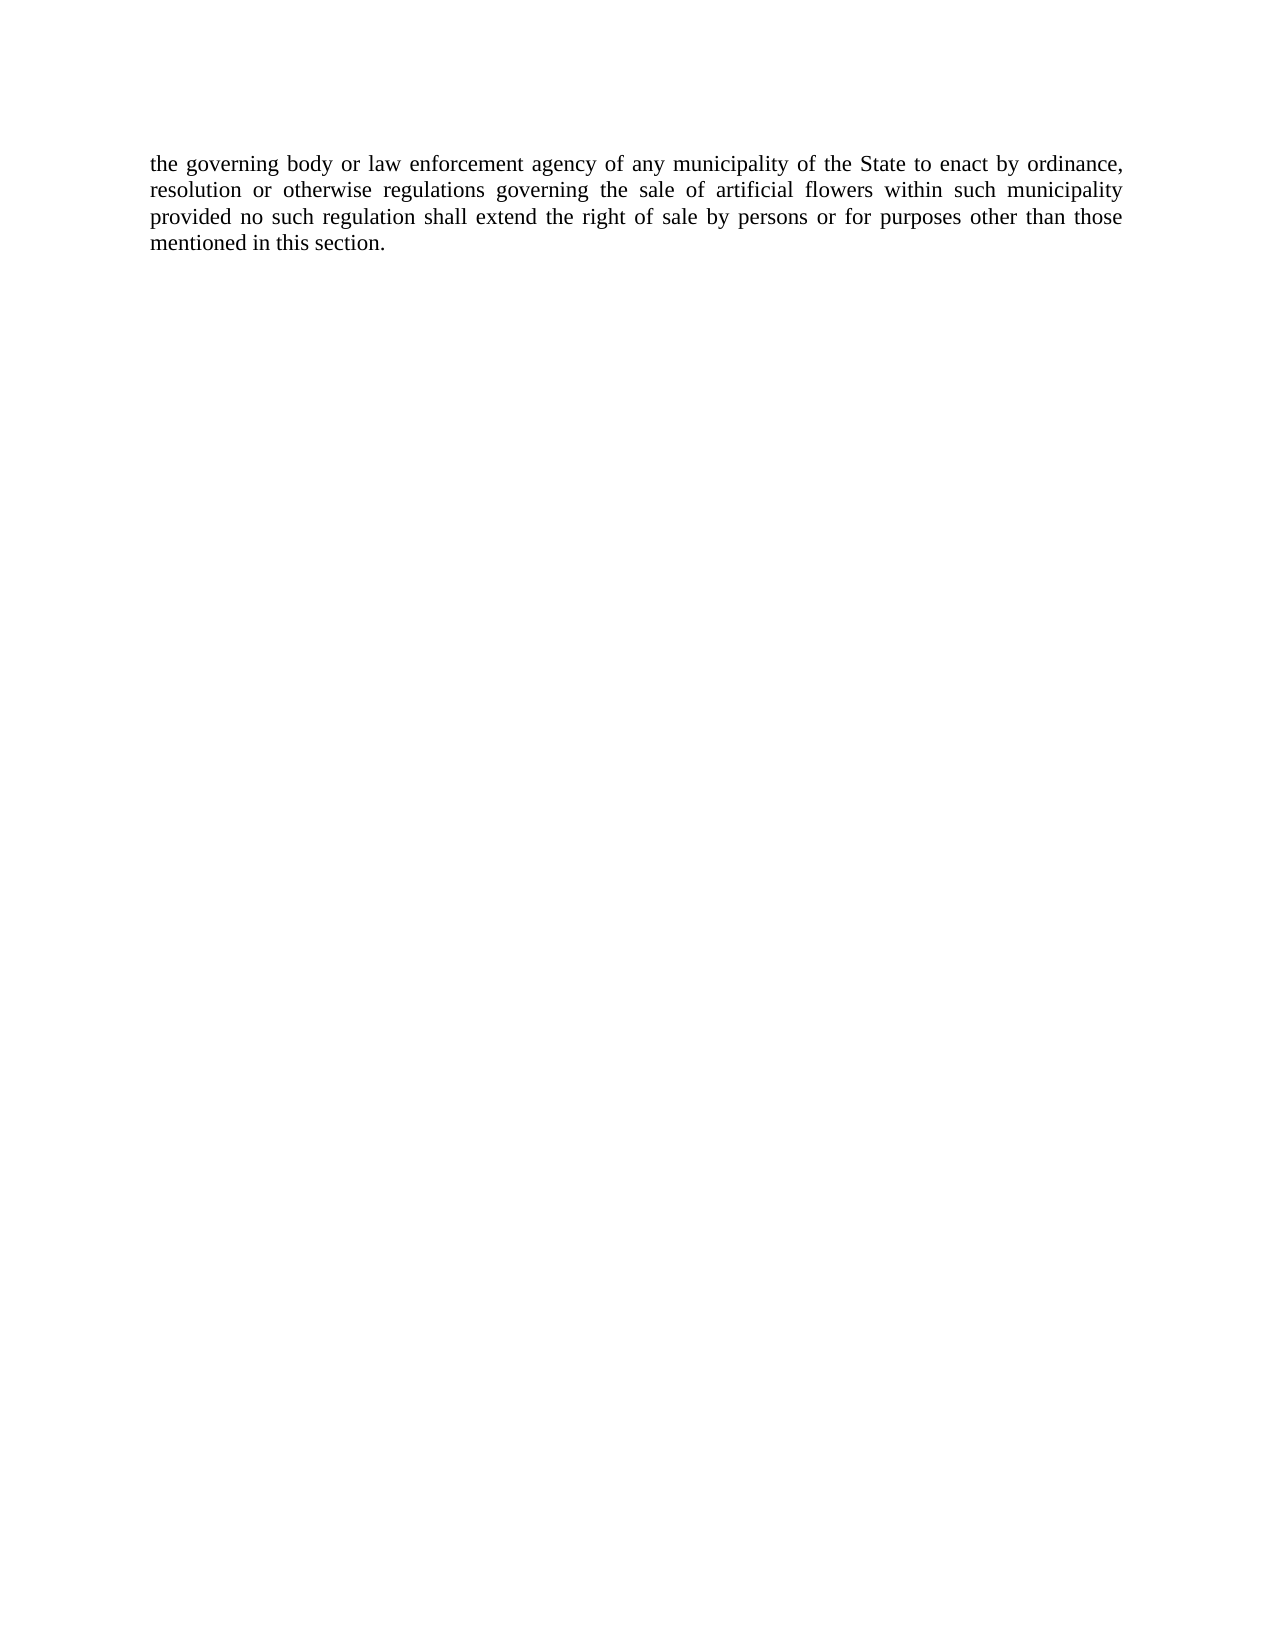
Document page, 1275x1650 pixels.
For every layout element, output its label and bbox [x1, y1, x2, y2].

text [150, 150, 1125, 255]
